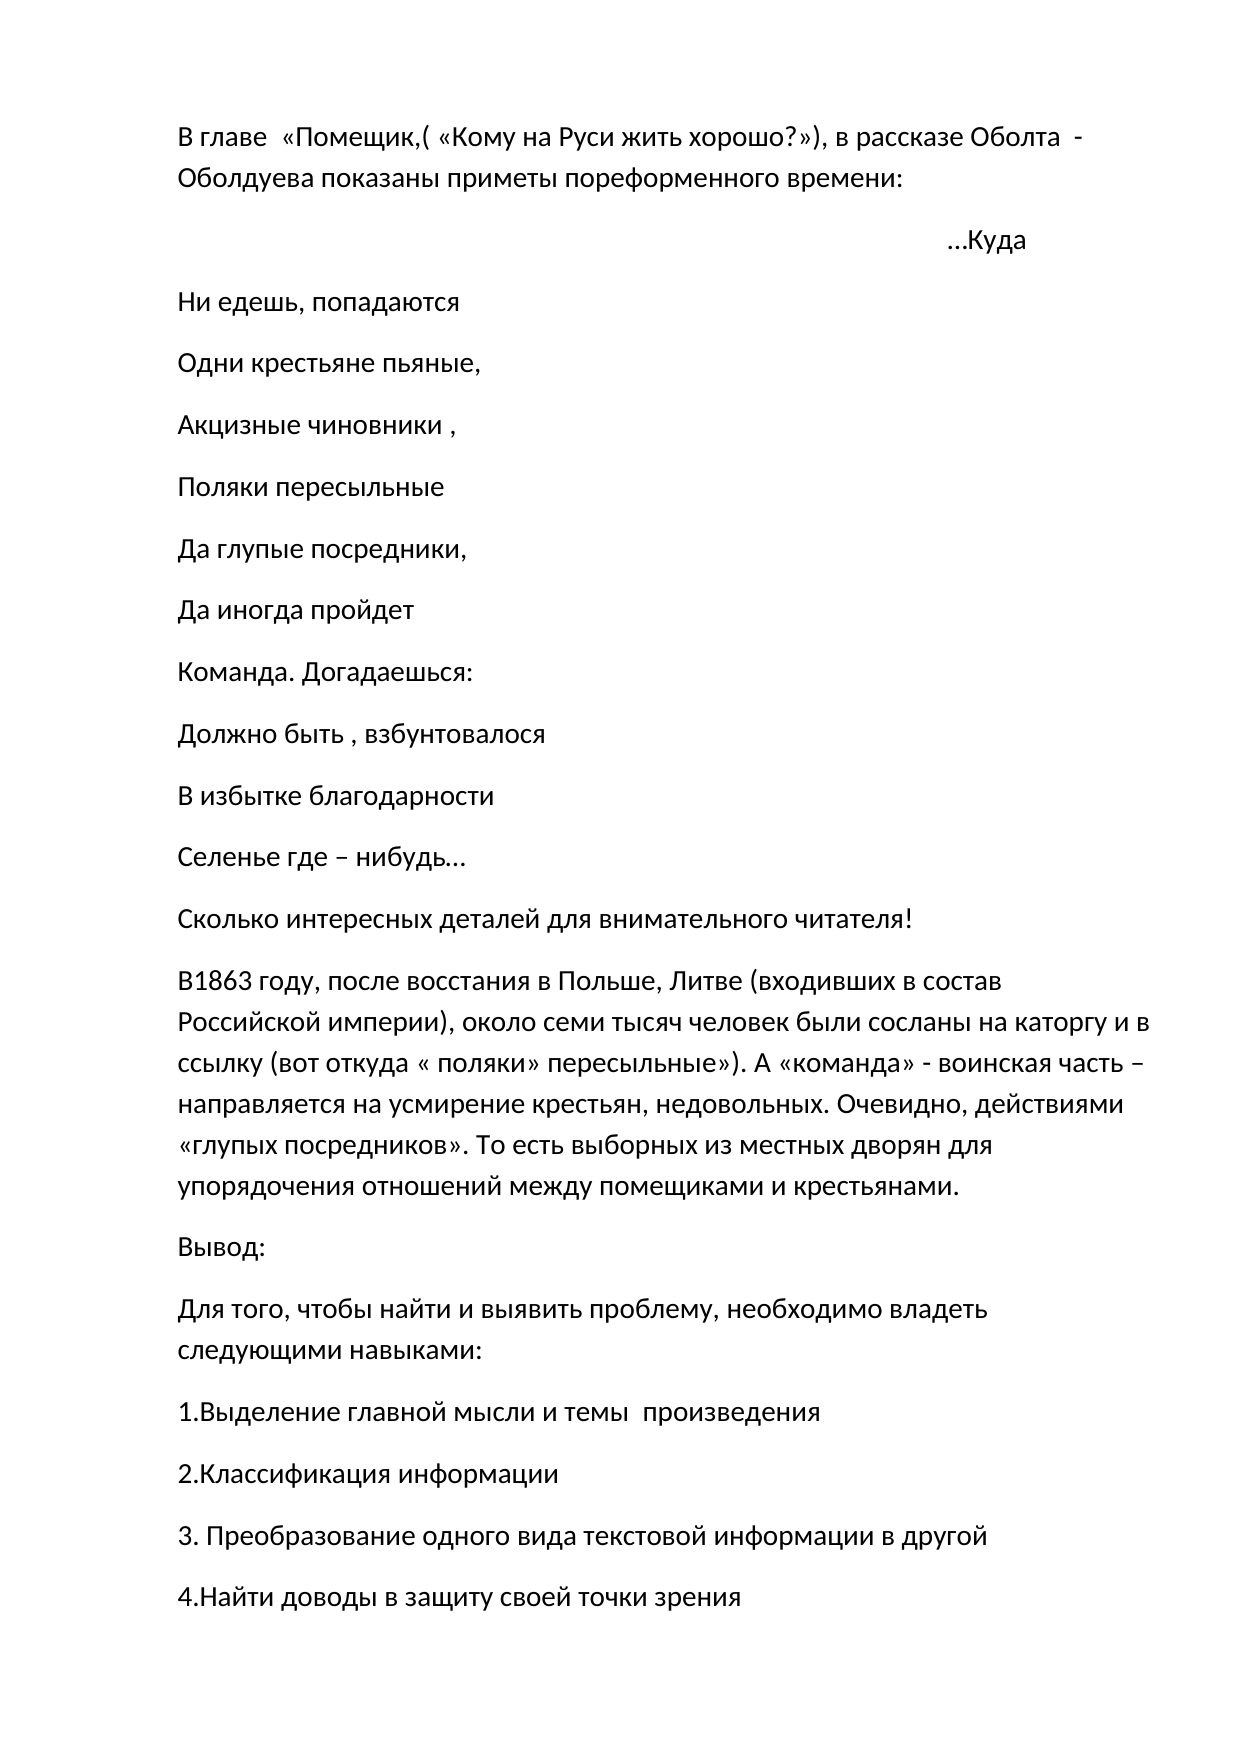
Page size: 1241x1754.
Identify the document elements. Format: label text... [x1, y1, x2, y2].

text …Куда [177, 221, 1152, 256]
text Ни едешь, попадаются [177, 283, 1152, 318]
text В1863 году, после восстания в Польше, Литве (входивших в состав Российской империи), около семи тысяч человек были сосланы на каторгу и в ссылку (вот откуда « поляки» пересыльные»). А «команда» - воинская часть – направляется на усмирение крестьян, недовольных. Очевидно, действиями «глупых посредников». То есть выборных из местных дворян для упорядочения отношений между помещиками и крестьянами. [177, 962, 1152, 1202]
text Да иногда пройдет [177, 591, 1152, 627]
text Да глупые посредники, [177, 530, 1152, 565]
text Селенье где – нибудь… [177, 838, 1152, 874]
text 4.Найти доводы в защиту своей точки зрения [177, 1578, 1152, 1614]
text 2.Классификация информации [177, 1455, 1152, 1490]
text Сколько интересных деталей для внимательного читателя! [177, 900, 1152, 936]
text Акцизные чиновники , [177, 406, 1152, 442]
text Одни крестьяне пьяные, [177, 344, 1152, 380]
text В главе «Помещик,( «Кому на Руси жить хорошо?»), в рассказе Оболта - Оболдуева показаны приметы пореформенного времени: [177, 118, 1152, 195]
text 3. Преобразование одного вида текстовой информации в другой [177, 1517, 1152, 1552]
text Команда. Догадаешься: [177, 653, 1152, 689]
text Для того, чтобы найти и выявить проблему, необходимо владеть следующими навыками: [177, 1290, 1152, 1367]
text 1.Выделение главной мысли и темы произведения [177, 1393, 1152, 1429]
text Поляки пересыльные [177, 468, 1152, 503]
text Вывод: [177, 1228, 1152, 1264]
text Должно быть , взбунтовалося [177, 715, 1152, 751]
text В избытке благодарности [177, 777, 1152, 812]
